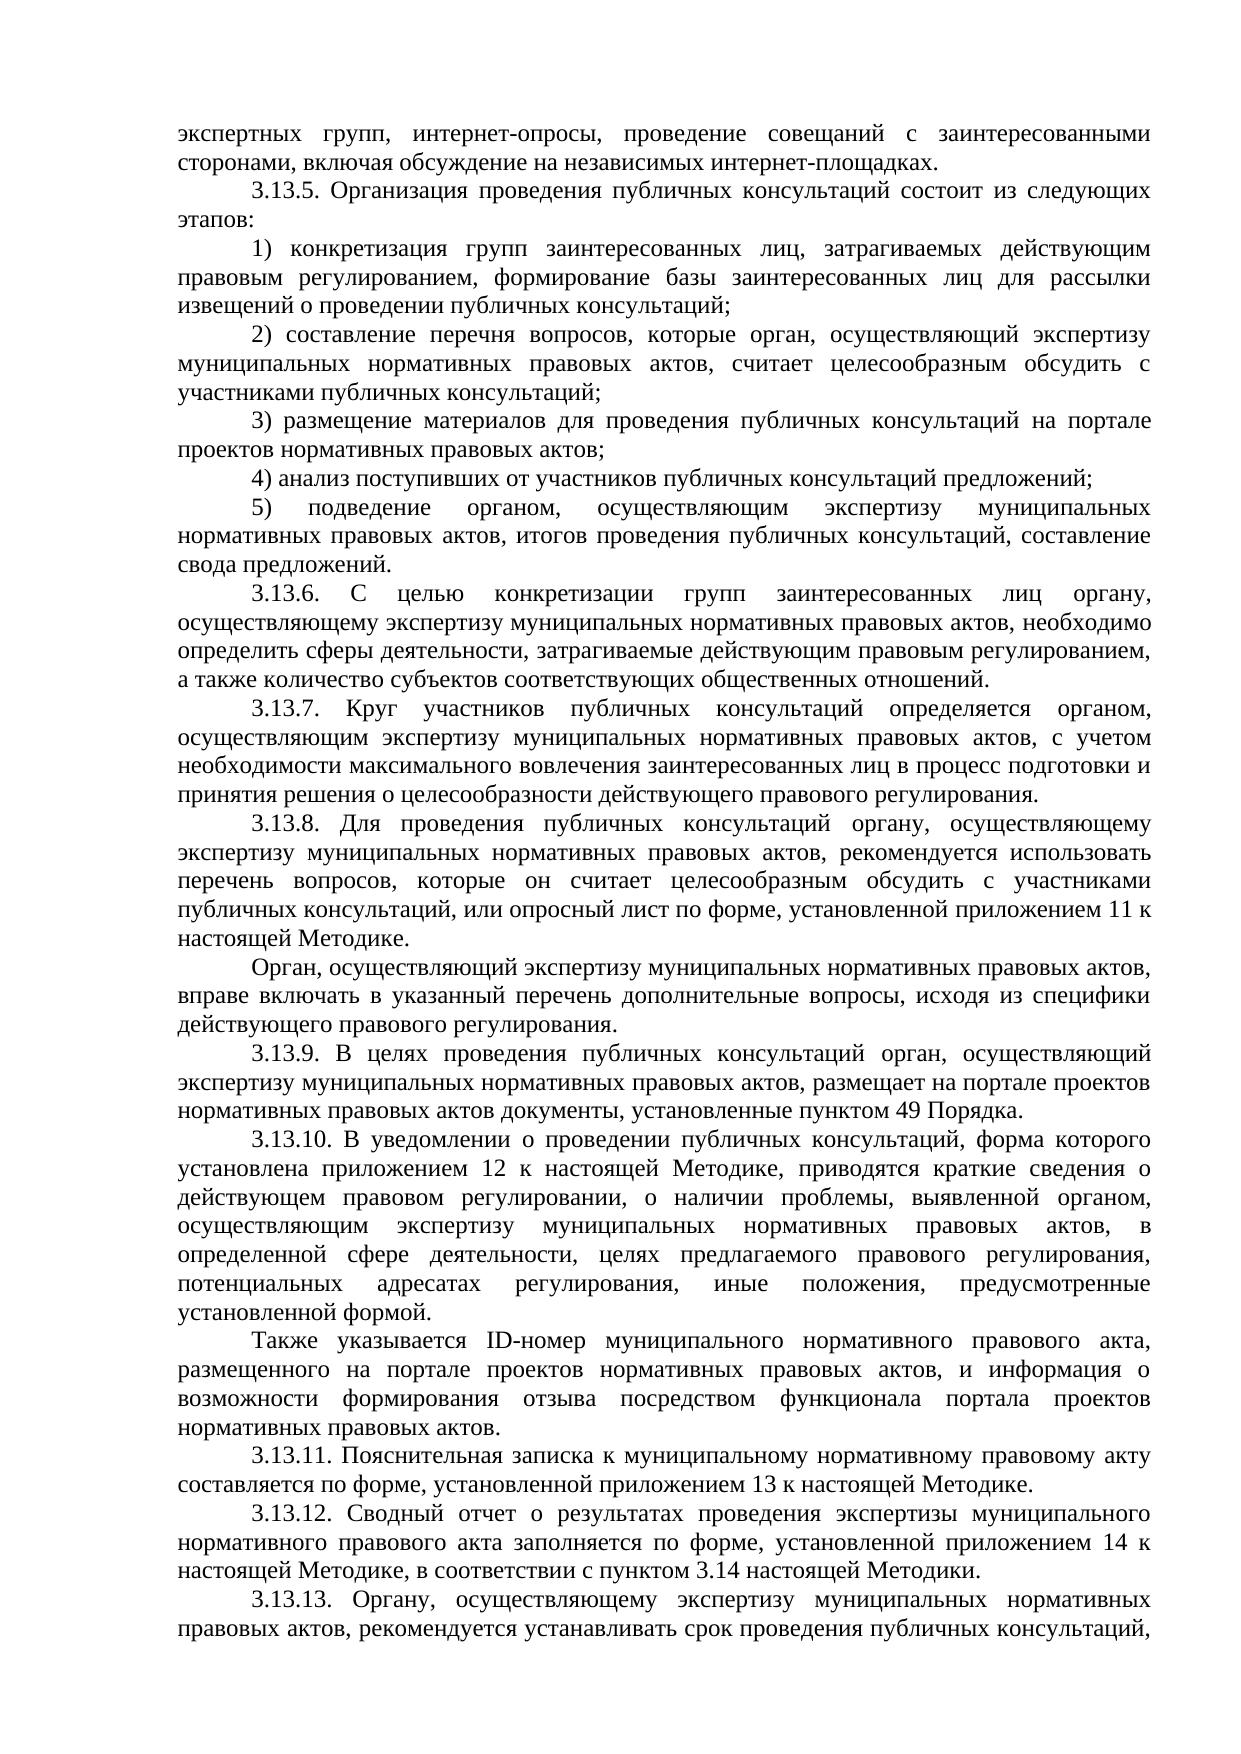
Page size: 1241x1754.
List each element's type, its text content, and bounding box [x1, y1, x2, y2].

text 3.13.8. Для проведения публичных консультаций органу, осуществляющему экспертизу муниципальных нормативных правовых актов, рекомендуется использовать перечень вопросов, которые он считает целесообразным обсудить с участниками публичных консультаций, или опросный лист по форме, установленной приложением 11 к настоящей Методике. [177, 808, 1152, 952]
text 4) анализ поступивших от участников публичных консультаций предложений; [177, 463, 1152, 492]
text 3.13.9. В целях проведения публичных консультаций орган, осуществляющий экспертизу муниципальных нормативных правовых актов, размещает на портале проектов нормативных правовых актов документы, установленные пунктом 49 Порядка. [177, 1038, 1152, 1124]
text 3.13.5. Организация проведения публичных консультаций состоит из следующих этапов: [177, 176, 1152, 233]
text 3.13.11. Пояснительная записка к муниципальному нормативному правовому акту составляется по форме, установленной приложением 13 к настоящей Методике. [177, 1441, 1152, 1498]
text 1) конкретизация групп заинтересованных лиц, затрагиваемых действующим правовым регулированием, формирование базы заинтересованных лиц для рассылки извещений о проведении публичных консультаций; [177, 233, 1152, 319]
text 3.13.6. С целью конкретизации групп заинтересованных лиц органу, осуществляющему экспертизу муниципальных нормативных правовых актов, необходимо определить сферы деятельности, затрагиваемые действующим правовым регулированием, а также количество субъектов соответствующих общественных отношений. [177, 578, 1152, 693]
text Также указывается ID-номер муниципального нормативного правового акта, размещенного на портале проектов нормативных правовых актов, и информация о возможности формирования отзыва посредством функционала портала проектов нормативных правовых актов. [177, 1326, 1152, 1441]
text 3.13.7. Круг участников публичных консультаций определяется органом, осуществляющим экспертизу муниципальных нормативных правовых актов, с учетом необходимости максимального вовлечения заинтересованных лиц в процесс подготовки и принятия решения о целесообразности действующего правового регулирования. [177, 693, 1152, 808]
text 3) размещение материалов для проведения публичных консультаций на портале проектов нормативных правовых актов; [177, 406, 1152, 463]
text 3.13.12. Сводный отчет о результатах проведения экспертизы муниципального нормативного правового акта заполняется по форме, установленной приложением 14 к настоящей Методике, в соответствии с пунктом 3.14 настоящей Методики. [177, 1498, 1152, 1584]
text 2) составление перечня вопросов, которые орган, осуществляющий экспертизу муниципальных нормативных правовых актов, считает целесообразным обсудить с участниками публичных консультаций; [177, 319, 1152, 406]
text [177, 1584, 1152, 1642]
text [177, 118, 1152, 176]
text 3.13.10. В уведомлении о проведении публичных консультаций, форма которого установлена приложением 12 к настоящей Методике, приводятся краткие сведения о действующем правовом регулировании, о наличии проблемы, выявленной органом, осуществляющим экспертизу муниципальных нормативных правовых актов, в определенной сфере деятельности, целях предлагаемого правового регулирования, потенциальных адресатах регулирования, иные положения, предусмотренные установленной формой. [177, 1124, 1152, 1326]
text Орган, осуществляющий экспертизу муниципальных нормативных правовых актов, вправе включать в указанный перечень дополнительные вопросы, исходя из специфики действующего правового регулирования. [177, 952, 1152, 1038]
text 5) подведение органом, осуществляющим экспертизу муниципальных нормативных правовых актов, итогов проведения публичных консультаций, составление свода предложений. [177, 492, 1152, 578]
